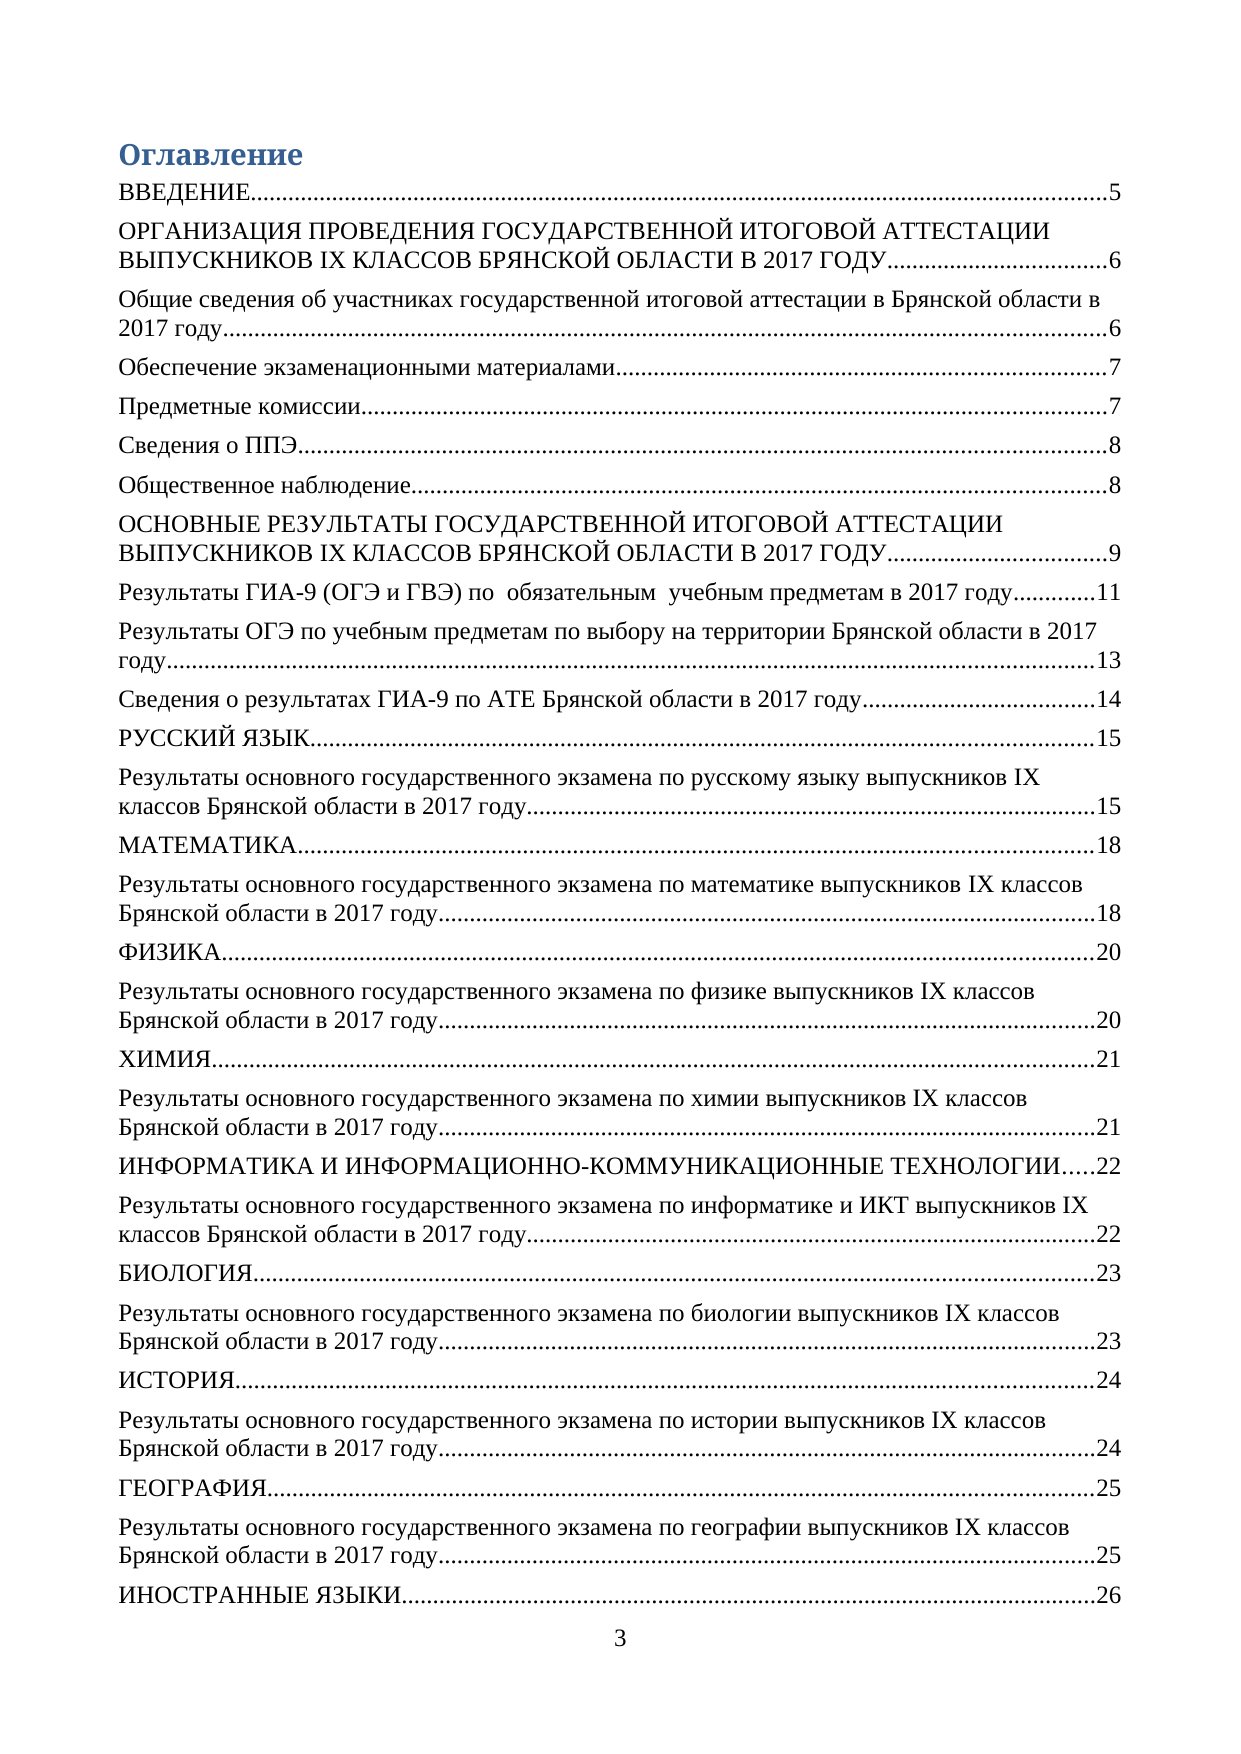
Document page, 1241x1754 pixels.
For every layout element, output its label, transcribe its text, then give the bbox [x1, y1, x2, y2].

text Результаты основного государственного экзамена по физике выпускников IX классов Брянской области в 2017 году 20 [118, 976, 1122, 1034]
text ХИМИЯ 21 [118, 1044, 1122, 1073]
text БИОЛОГИЯ 23 [118, 1258, 1122, 1287]
text Результаты основного государственного экзамена по русскому языку выпускников IX классов Брянской области в 2017 году 15 [118, 762, 1122, 820]
text Предметные комиссии 7 [118, 391, 1122, 420]
text Обеспечение экзаменационными материалами 7 [118, 352, 1122, 381]
subtitle Оглавление [118, 139, 1122, 172]
text Общественное наблюдение 8 [118, 470, 1122, 498]
text Результаты основного государственного экзамена по математике выпускников IX классов Брянской области в 2017 году 18 [118, 869, 1122, 927]
text ФИЗИКА 20 [118, 937, 1122, 966]
text Общие сведения об участниках государственной итоговой аттестации в Брянской области в 2017 году 6 [118, 284, 1122, 342]
text ИНФОРМАТИКА И ИНФОРМАЦИОННО-КОММУНИКАЦИОННЫЕ ТЕХНОЛОГИИ 22 [118, 1151, 1122, 1180]
text ОРГАНИЗАЦИЯ ПРОВЕДЕНИЯ ГОСУДАРСТВЕННОЙ ИТОГОВОЙ АТТЕСТАЦИИ ВЫПУСКНИКОВ IX КЛАССОВ БРЯНСКОЙ ОБЛАСТИ В 2017 ГОДУ 6 [118, 216, 1122, 274]
text Сведения о ППЭ 8 [118, 431, 1122, 459]
text ИНОСТРАННЫЕ ЯЗЫКИ 26 [118, 1580, 1122, 1608]
text ИСТОРИЯ 24 [118, 1366, 1122, 1394]
text РУССКИЙ ЯЗЫК 15 [118, 723, 1122, 752]
text Результаты ГИА-9 (ОГЭ и ГВЭ) по обязательным учебным предметам в 2017 году 11 [118, 577, 1122, 606]
text ОСНОВНЫЕ РЕЗУЛЬТАТЫ ГОСУДАРСТВЕННОЙ ИТОГОВОЙ АТТЕСТАЦИИ ВЫПУСКНИКОВ IX КЛАССОВ БРЯНСКОЙ ОБЛАСТИ В 2017 ГОДУ 9 [118, 509, 1122, 566]
text Результаты ОГЭ по учебным предметам по выбору на территории Брянской области в 2017 году 13 [118, 616, 1122, 673]
text МАТЕМАТИКА 18 [118, 830, 1122, 859]
text Результаты основного государственного экзамена по информатике и ИКТ выпускников IX классов Брянской области в 2017 году 22 [118, 1191, 1122, 1248]
text Результаты основного государственного экзамена по химии выпускников IX классов Брянской области в 2017 году 21 [118, 1083, 1122, 1141]
text Сведения о результатах ГИА-9 по АТЕ Брянской области в 2017 году 14 [118, 684, 1122, 713]
text Результаты основного государственного экзамена по биологии выпускников IX классов Брянской области в 2017 году 23 [118, 1298, 1122, 1355]
text ГЕОГРАФИЯ 25 [118, 1473, 1122, 1501]
text Результаты основного государственного экзамена по географии выпускников IX классов Брянской области в 2017 году 25 [118, 1512, 1122, 1569]
text Результаты основного государственного экзамена по истории выпускников IX классов Брянской области в 2017 году 24 [118, 1405, 1122, 1462]
text ВВЕДЕНИЕ 5 [118, 177, 1122, 206]
